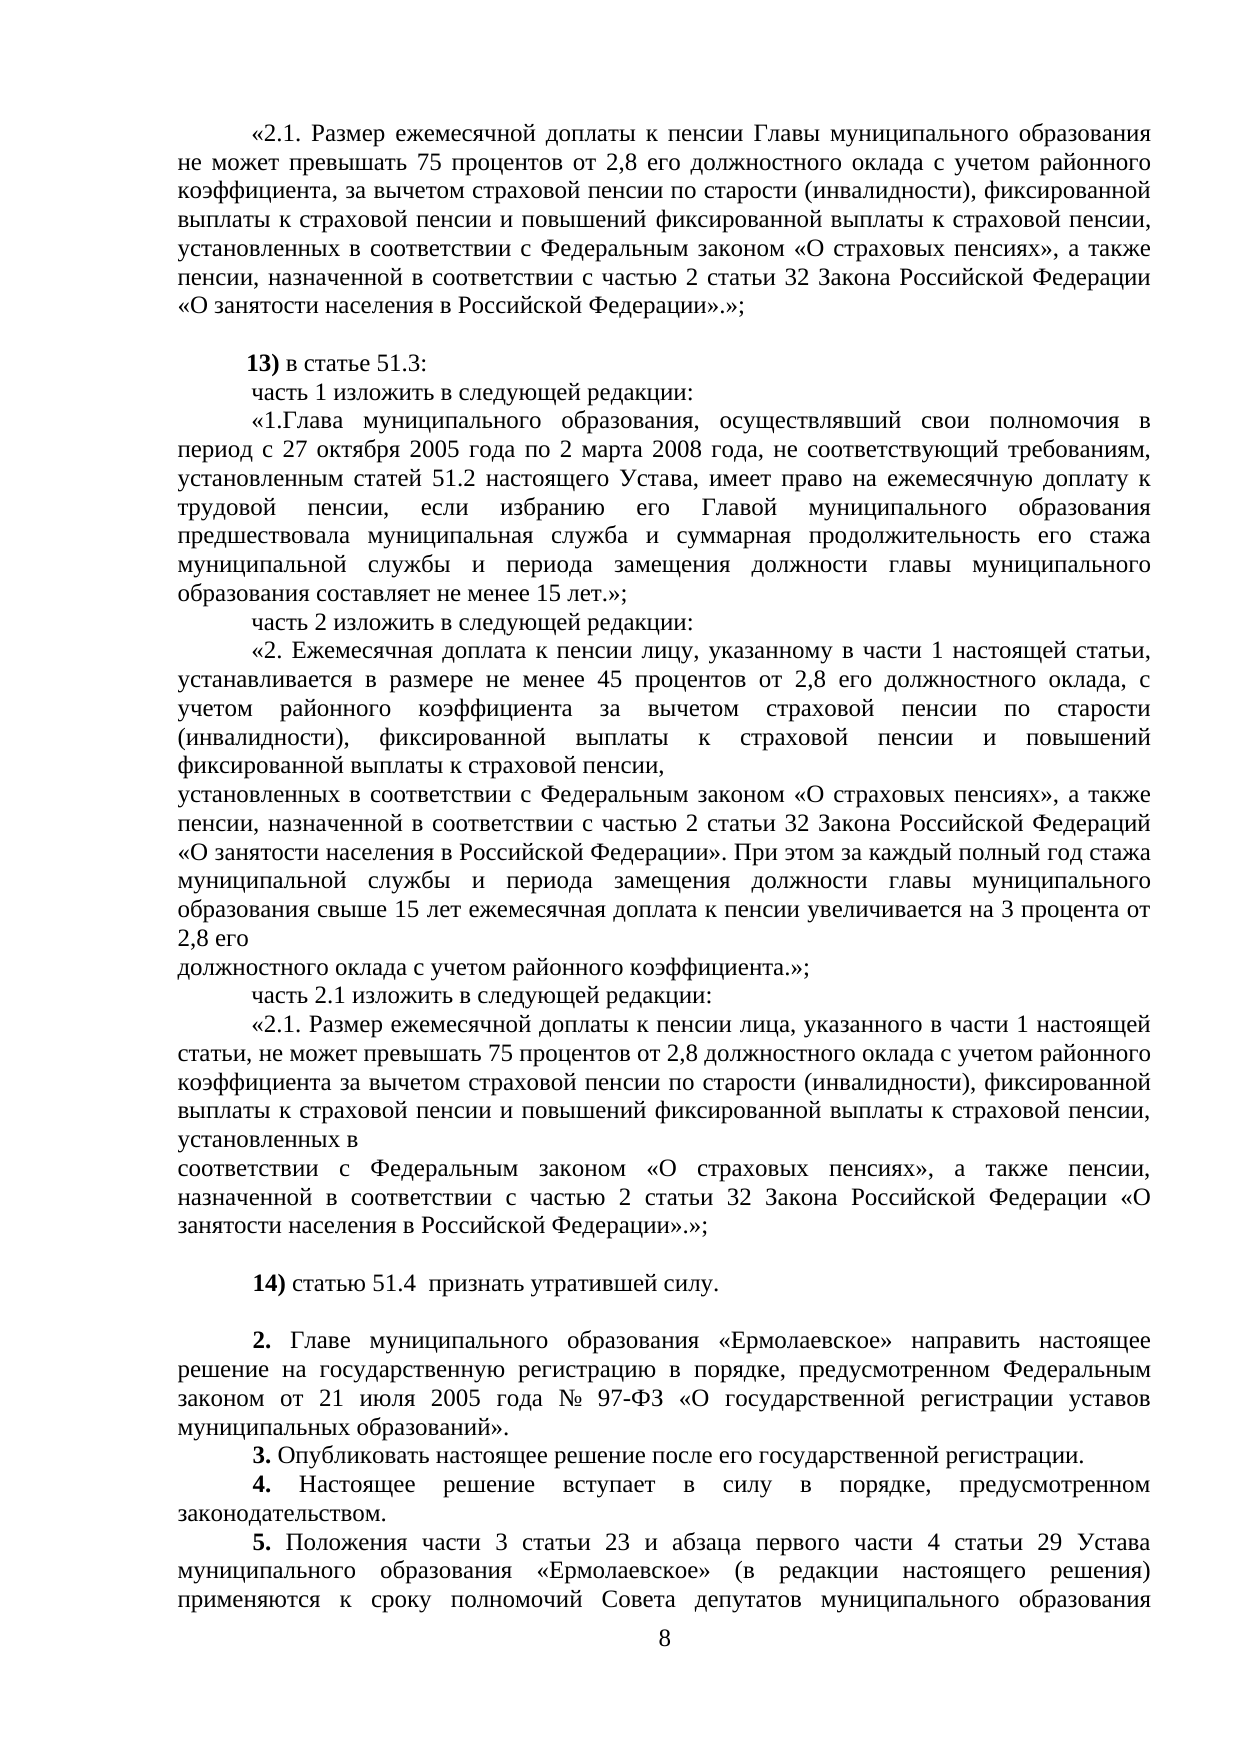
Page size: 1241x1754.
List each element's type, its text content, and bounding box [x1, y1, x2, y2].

text «2. Ежемесячная доплата к пенсии лицу, указанному в части 1 настоящей статьи, устанавливается в размере не менее 45 процентов от 2,8 его должностного оклада, с учетом районного коэффициента за вычетом страховой пенсии по старости (инвалидности), фиксированной выплаты к страховой пенсии и повышений фиксированной выплаты к страховой пенсии, [177, 636, 1152, 779]
text установленных в соответствии с Федеральным законом «О страховых пенсиях», а также пенсии, назначенной в соответствии с частью 2 статьи 32 Закона Российской Федераций «О занятости населения в Российской Федерации». При этом за каждый полный год стажа муниципальной службы и периода замещения должности главы муниципального образования свыше 15 лет ежемесячная доплата к пенсии увеличивается на 3 процента от 2,8 его [177, 779, 1152, 952]
text «1.Глава муниципального образования, осуществлявший свои полномочия в период с 27 октября 2005 года по 2 марта 2008 года, не соответствующий требованиям, установленным статей 51.2 настоящего Устава, имеет право на ежемесячную доплату к трудовой пенсии, если избранию его Главой муниципального образования предшествовала муниципальная служба и суммарная продолжительность его стажа муниципальной службы и периода замещения должности главы муниципального образования составляет не менее 15 лет.»; [177, 406, 1152, 607]
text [177, 1527, 1152, 1613]
text «2.1. Размер ежемесячной доплаты к пенсии лица, указанного в части 1 настоящей статьи, не может превышать 75 процентов от 2,8 должностного оклада с учетом районного коэффициента за вычетом страховой пенсии по старости (инвалидности), фиксированной выплаты к страховой пенсии и повышений фиксированной выплаты к страховой пенсии, установленных в [177, 1009, 1152, 1153]
text соответствии с Федеральным законом «О страховых пенсиях», а также пенсии, назначенной в соответствии с частью 2 статьи 32 Закона Российской Федерации «О занятости населения в Российской Федерации».»; [177, 1153, 1152, 1239]
text 4. Настоящее решение вступает в силу в порядке, предусмотренном законодательством. [177, 1469, 1152, 1527]
text часть 2 изложить в следующей редакции: [177, 607, 1152, 636]
text 13) в статье 51.3: [177, 348, 1152, 377]
text 3. Опубликовать настоящее решение после его государственной регистрации. [177, 1441, 1152, 1469]
text 2. Главе муниципального образования «Ермолаевское» направить настоящее решение на государственную регистрацию в порядке, предусмотренном Федеральным законом от 21 июля 2005 года № 97-ФЗ «О государственной регистрации уставов муниципальных образований». [177, 1326, 1152, 1441]
text часть 1 изложить в следующей редакции: [177, 377, 1152, 406]
text «2.1. Размер ежемесячной доплаты к пенсии Главы муниципального образования не может превышать 75 процентов от 2,8 его должностного оклада с учетом районного коэффициента, за вычетом страховой пенсии по старости (инвалидности), фиксированной выплаты к страховой пенсии и повышений фиксированной выплаты к страховой пенсии, установленных в соответствии с Федеральным законом «О страховых пенсиях», а также пенсии, назначенной в соответствии с частью 2 статьи 32 Закона Российской Федерации «О занятости населения в Российской Федерации».»; [177, 118, 1152, 319]
text 14) статью 51.4 признать утратившей силу. [177, 1268, 1152, 1297]
text часть 2.1 изложить в следующей редакции: [177, 981, 1152, 1009]
text должностного оклада с учетом районного коэффициента.»; [177, 952, 1152, 981]
